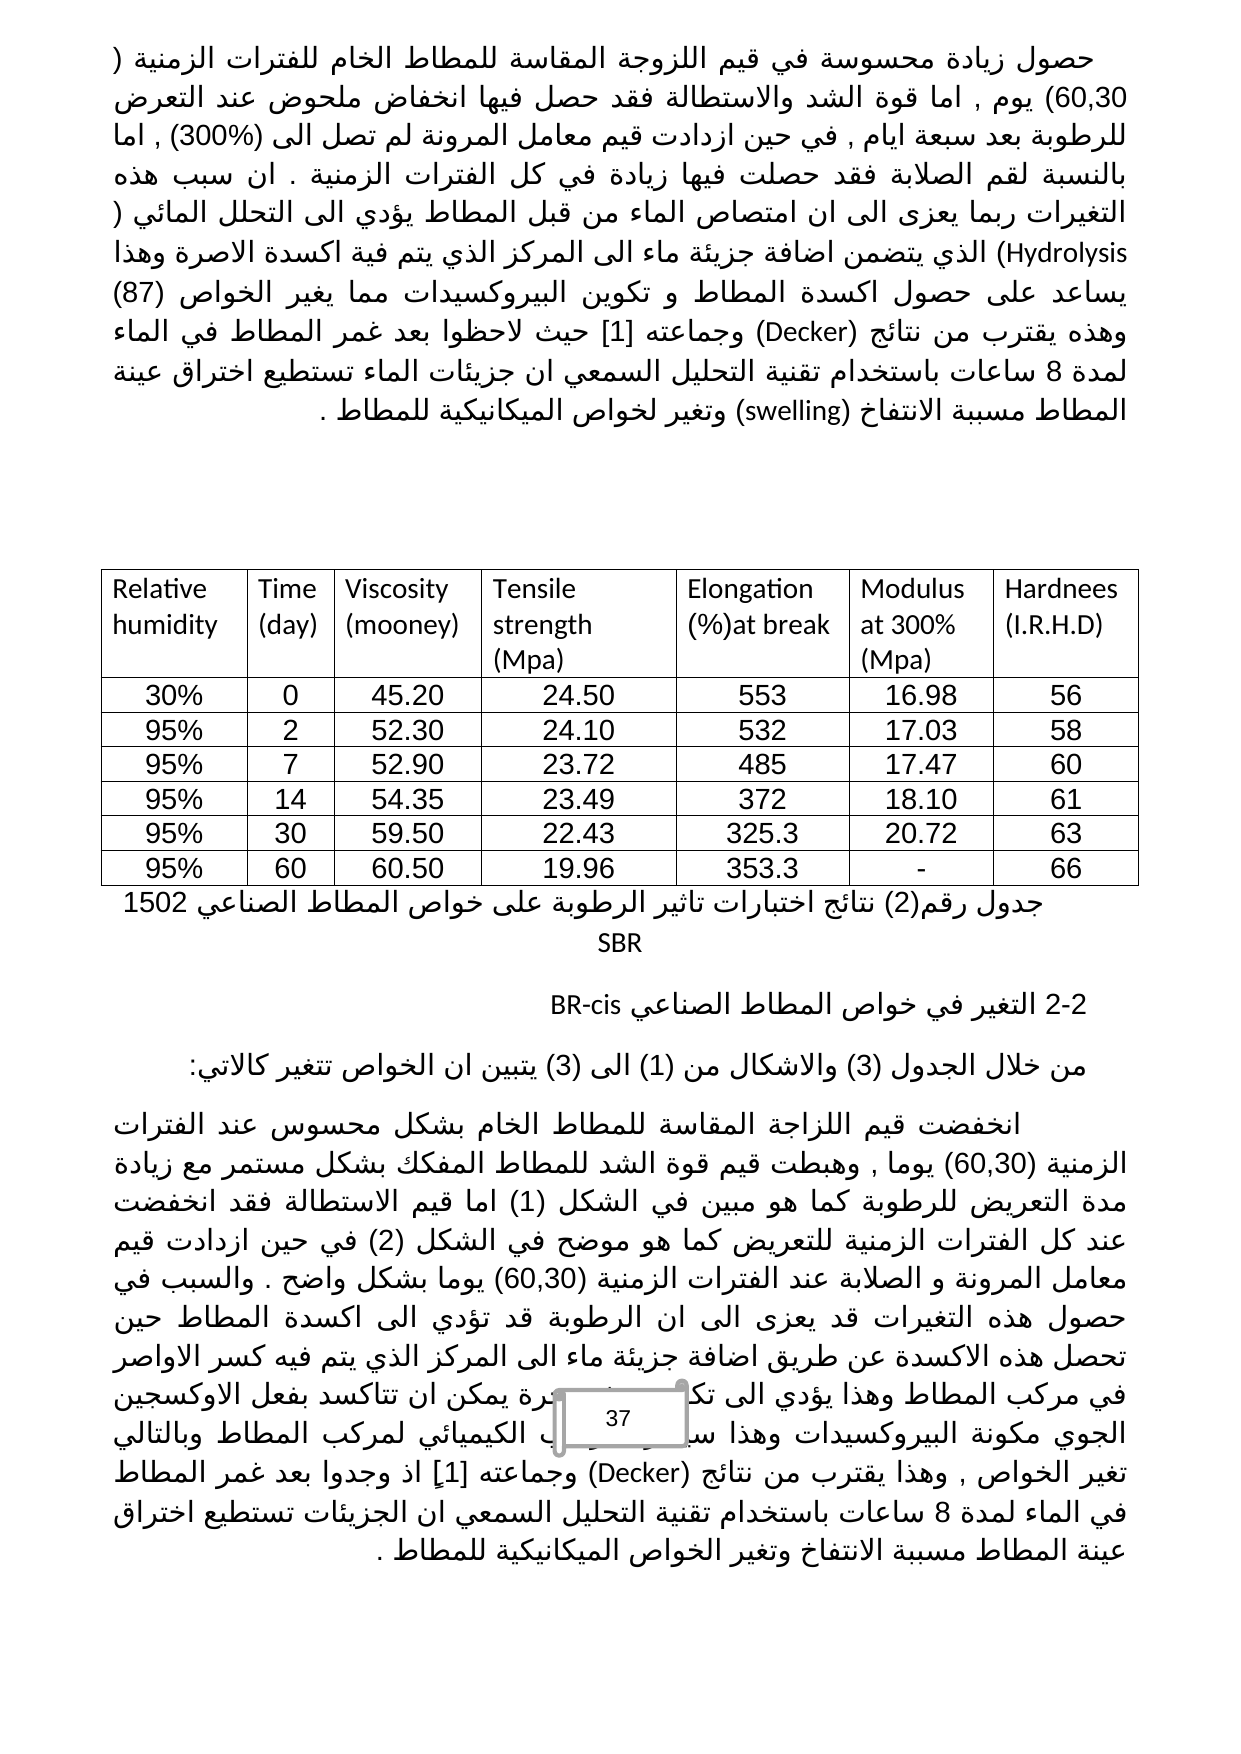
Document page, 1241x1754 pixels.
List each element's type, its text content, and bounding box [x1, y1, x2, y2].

table_header Hardnees (I.R.H.D) [994, 570, 1138, 677]
table_cell 20.72 [850, 816, 993, 850]
table_cell 16.98 [850, 678, 993, 712]
table_header Elongation at break(%) [677, 570, 849, 677]
table_cell 30% [102, 678, 247, 712]
table_cell 95% [102, 782, 247, 815]
table_cell 60 [248, 851, 334, 884]
table_cell 14 [248, 782, 334, 815]
table_cell 95% [102, 851, 247, 884]
table_header Viscosity (mooney) [335, 570, 481, 677]
table_cell 59.50 [335, 816, 481, 850]
table_cell 60 [994, 747, 1138, 781]
table_cell 52.90 [335, 747, 481, 781]
table_cell 66 [994, 851, 1138, 884]
table_cell 2 [248, 713, 334, 746]
table_header Time (day) [248, 570, 334, 677]
table_cell 56 [994, 678, 1138, 712]
table_header Relative humidity [102, 570, 247, 677]
table_cell 353.3 [677, 851, 849, 884]
table_cell 23.49 [482, 782, 676, 815]
table_header Modulus at 300% (Mpa) [850, 570, 993, 677]
table_cell 58 [994, 713, 1138, 746]
table_cell 45.20 [335, 678, 481, 712]
table_cell 95% [102, 747, 247, 781]
table_cell 553 [677, 678, 849, 712]
table_cell 19.96 [482, 851, 676, 884]
table_cell - [850, 851, 993, 884]
table_cell 17.03 [850, 713, 993, 746]
text حصول زيادة محسوسة في قيم اللزوجة المقاسة للمطاط الخام للفترات الزمنية (60,30) يوم , اما قوة الشد والاستطالة فقد حصل فيها انخفاض ملحوض عند التعرض للرطوبة بعد سبعة ايام , في حين ازدادت قيم معامل المرونة لم تصل الى (%300) , اما بالنسبة لقم الصلابة فقد حصلت فيها زيادة في كل الفترات الزمنية . ان سبب هذه التغيرات ربما يعزى الى ان امتصاص الماء من قبل المطاط يؤدي الى التحلل المائي (Hydrolysis) الذي يتضمن اضافة جزيئة ماء الى المركز الذي يتم فية اكسدة الاصرة وهذا يساعد على حصول اكسدة المطاط و تكوين البيروكسيدات مما يغير الخواص (87) وهذه يقترب من نتائج (Decker) وجماعته [1] حيث لاحظوا بعد غمر المطاط في الماء لمدة 8 ساعات باستخدام تقنية التحليل السمعي ان جزيئات الماء تستطيع اختراق عينة المطاط مسببة الانتفاخ (swelling) وتغير لخواص الميكانيكية للمطاط . [112, 41, 1128, 428]
table_cell 325.3 [677, 816, 849, 850]
table_cell 95% [102, 713, 247, 746]
table_cell 485 [677, 747, 849, 781]
table_cell 52.30 [335, 713, 481, 746]
table_cell 95% [102, 816, 247, 850]
table_cell 18.10 [850, 782, 993, 815]
text 2-2 التغير في خواص المطاط الصناعي BR-cis [112, 986, 1128, 1022]
table_header Tensile strength (Mpa) [482, 570, 676, 677]
table_cell 17.47 [850, 747, 993, 781]
table_cell 63 [994, 816, 1138, 850]
table_cell 30 [248, 816, 334, 850]
table_cell 23.72 [482, 747, 676, 781]
table_cell 7 [248, 747, 334, 781]
table_cell 24.10 [482, 713, 676, 746]
table_cell 532 [677, 713, 849, 746]
table_cell 54.35 [335, 782, 481, 815]
text جدول رقم(2) نتائج اختبارات تاثير الرطوبة على خواص المطاط الصناعي 1502 SBR [112, 886, 1128, 960]
table_cell 24.50 [482, 678, 676, 712]
table_cell 60.50 [335, 851, 481, 884]
text انخفضت قيم اللزاجة المقاسة للمطاط الخام بشكل محسوس عند الفترات الزمنية (60,30) يوما , وهبطت قيم قوة الشد للمطاط المفكك بشكل مستمر مع زيادة مدة التعريض للرطوبة كما هو مبين في الشكل (1) اما قيم الاستطالة فقد انخفضت عند كل الفترات الزمنية للتعريض كما هو موضح في الشكل (2) في حين ازدادت قيم معامل المرونة و الصلابة عند الفترات الزمنية (60,30) يوما بشكل واضح . والسبب في حصول هذه التغيرات قد يعزى الى ان الرطوبة قد تؤدي الى اكسدة المطاط حين تحصل هذه الاكسدة عن طريق اضافة جزيئة ماء الى المركز الذي يتم فيه كسر الاواصر في مركب المطاط وهذا يؤدي الى تكوين جذور حرة يمكن ان تتاكسد بفعل الاوكسجين الجوي مكونة البيروكسيدات وهذا سيغير التركيب الكيميائي لمركب المطاط وبالتالي تغير الخواص , وهذا يقترب من نتائج (Decker) وجماعته [1]ٍ اذ وجدوا بعد غمر المطاط في الماء لمدة 8 ساعات باستخدام تقنية التحليل السمعي ان الجزيئات تستطيع اختراق عينة المطاط مسببة الانتفاخ وتغير الخواص الميكانيكية للمطاط . [112, 1107, 1128, 1567]
table_cell 372 [677, 782, 849, 815]
table_cell 61 [994, 782, 1138, 815]
table_cell 22.43 [482, 816, 676, 850]
table_cell 0 [248, 678, 334, 712]
text من خلال الجدول (3) والاشكال من (1) الى (3) يتبين ان الخواص تتغير كالاتي: [112, 1048, 1128, 1081]
